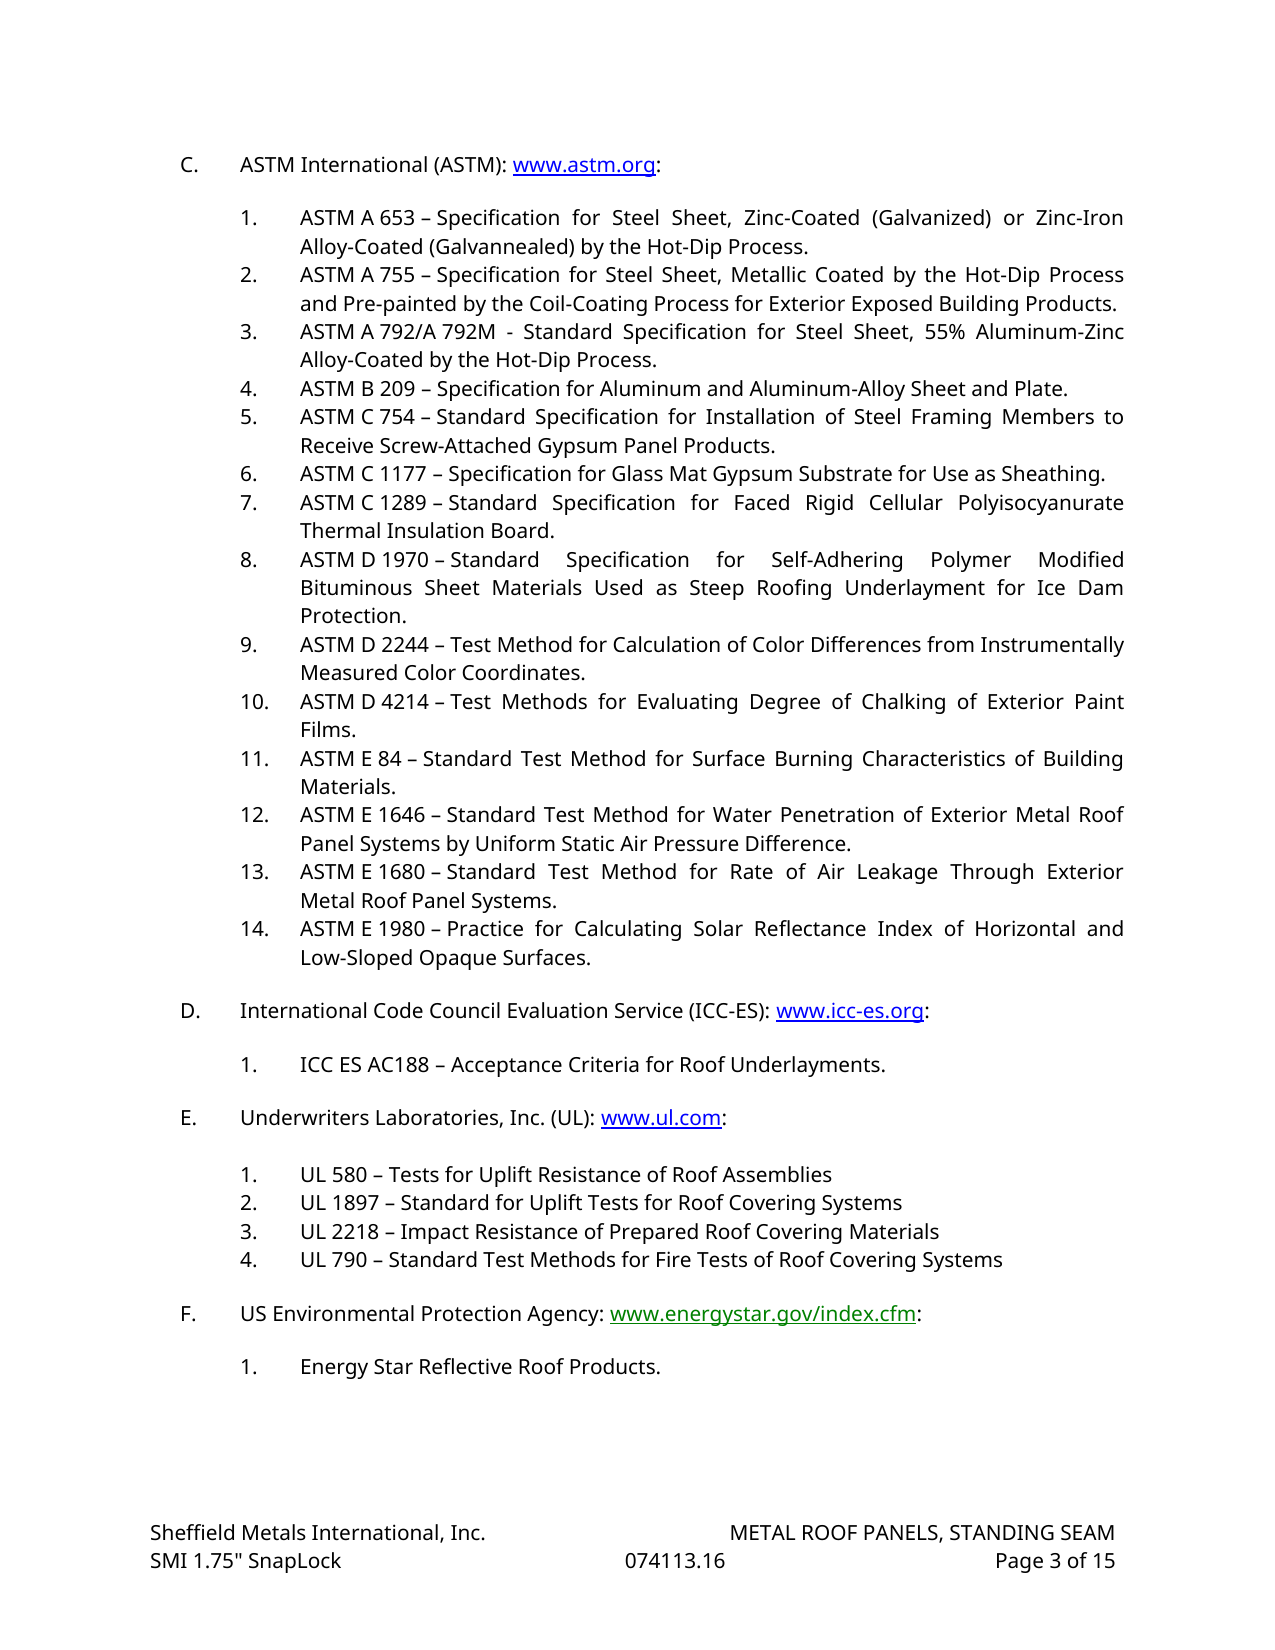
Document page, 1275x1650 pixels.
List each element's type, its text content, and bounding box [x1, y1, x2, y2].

text ASTM C 1177 – Specification for Glass Mat Gypsum Substrate for Use as Sheathing. [240, 459, 1125, 488]
text Energy Star Reflective Roof Products. [240, 1352, 1125, 1381]
text ASTM C 754 – Standard Specification for Installation of Steel Framing Members to Receive Screw-Attached Gypsum Panel Products. [240, 402, 1125, 459]
text ASTM A 755 – Specification for Steel Sheet, Metallic Coated by the Hot-Dip Process and Pre-painted by the Coil-Coating Process for Exterior Exposed Building Products. [240, 260, 1125, 317]
text UL 790 – Standard Test Methods for Fire Tests of Roof Covering Systems [240, 1245, 1125, 1274]
text Underwriters Laboratories, Inc. (UL): www.ul.com: [180, 1103, 1125, 1160]
text ASTM E 1646 – Standard Test Method for Water Penetration of Exterior Metal Roof Panel Systems by Uniform Static Air Pressure Difference. [240, 801, 1125, 857]
text ASTM D 4214 – Test Methods for Evaluating Degree of Chalking of Exterior Paint Films. [240, 687, 1125, 744]
text US Environmental Protection Agency: www.energystar.gov/index.cfm: [180, 1299, 1125, 1327]
text UL 2218 – Impact Resistance of Prepared Roof Covering Materials [240, 1217, 1125, 1245]
text ASTM E 1980 – Practice for Calculating Solar Reflectance Index of Horizontal and Low-Sloped Opaque Surfaces. [240, 914, 1125, 971]
text International Code Council Evaluation Service (ICC-ES): www.icc-es.org: [180, 996, 1125, 1025]
text ASTM A 653 – Specification for Steel Sheet, Zinc-Coated (Galvanized) or Zinc-Iron Alloy-Coated (Galvannealed) by the Hot-Dip Process. [240, 203, 1125, 260]
text ASTM E 84 – Standard Test Method for Surface Burning Characteristics of Building Materials. [240, 744, 1125, 801]
text ICC ES AC188 – Acceptance Criteria for Roof Underlayments. [240, 1050, 1125, 1078]
text ASTM D 1970 – Standard Specification for Self-Adhering Polymer Modified Bituminous Sheet Materials Used as Steep Roofing Underlayment for Ice Dam Protection. [240, 545, 1125, 630]
text ASTM International (ASTM): www.astm.org: [180, 150, 1125, 178]
text ASTM B 209 – Specification for Aluminum and Aluminum-Alloy Sheet and Plate. [240, 374, 1125, 402]
text ASTM E 1680 – Standard Test Method for Rate of Air Leakage Through Exterior Metal Roof Panel Systems. [240, 857, 1125, 914]
text UL 1897 – Standard for Uplift Tests for Roof Covering Systems [240, 1188, 1125, 1217]
text ASTM A 792/A 792M - Standard Specification for Steel Sheet, 55% Aluminum-Zinc Alloy-Coated by the Hot-Dip Process. [240, 317, 1125, 374]
text ASTM D 2244 – Test Method for Calculation of Color Differences from Instrumentally Measured Color Coordinates. [240, 630, 1125, 687]
text UL 580 – Tests for Uplift Resistance of Roof Assemblies [240, 1160, 1125, 1188]
text ASTM C 1289 – Standard Specification for Faced Rigid Cellular Polyisocyanurate Thermal Insulation Board. [240, 488, 1125, 545]
